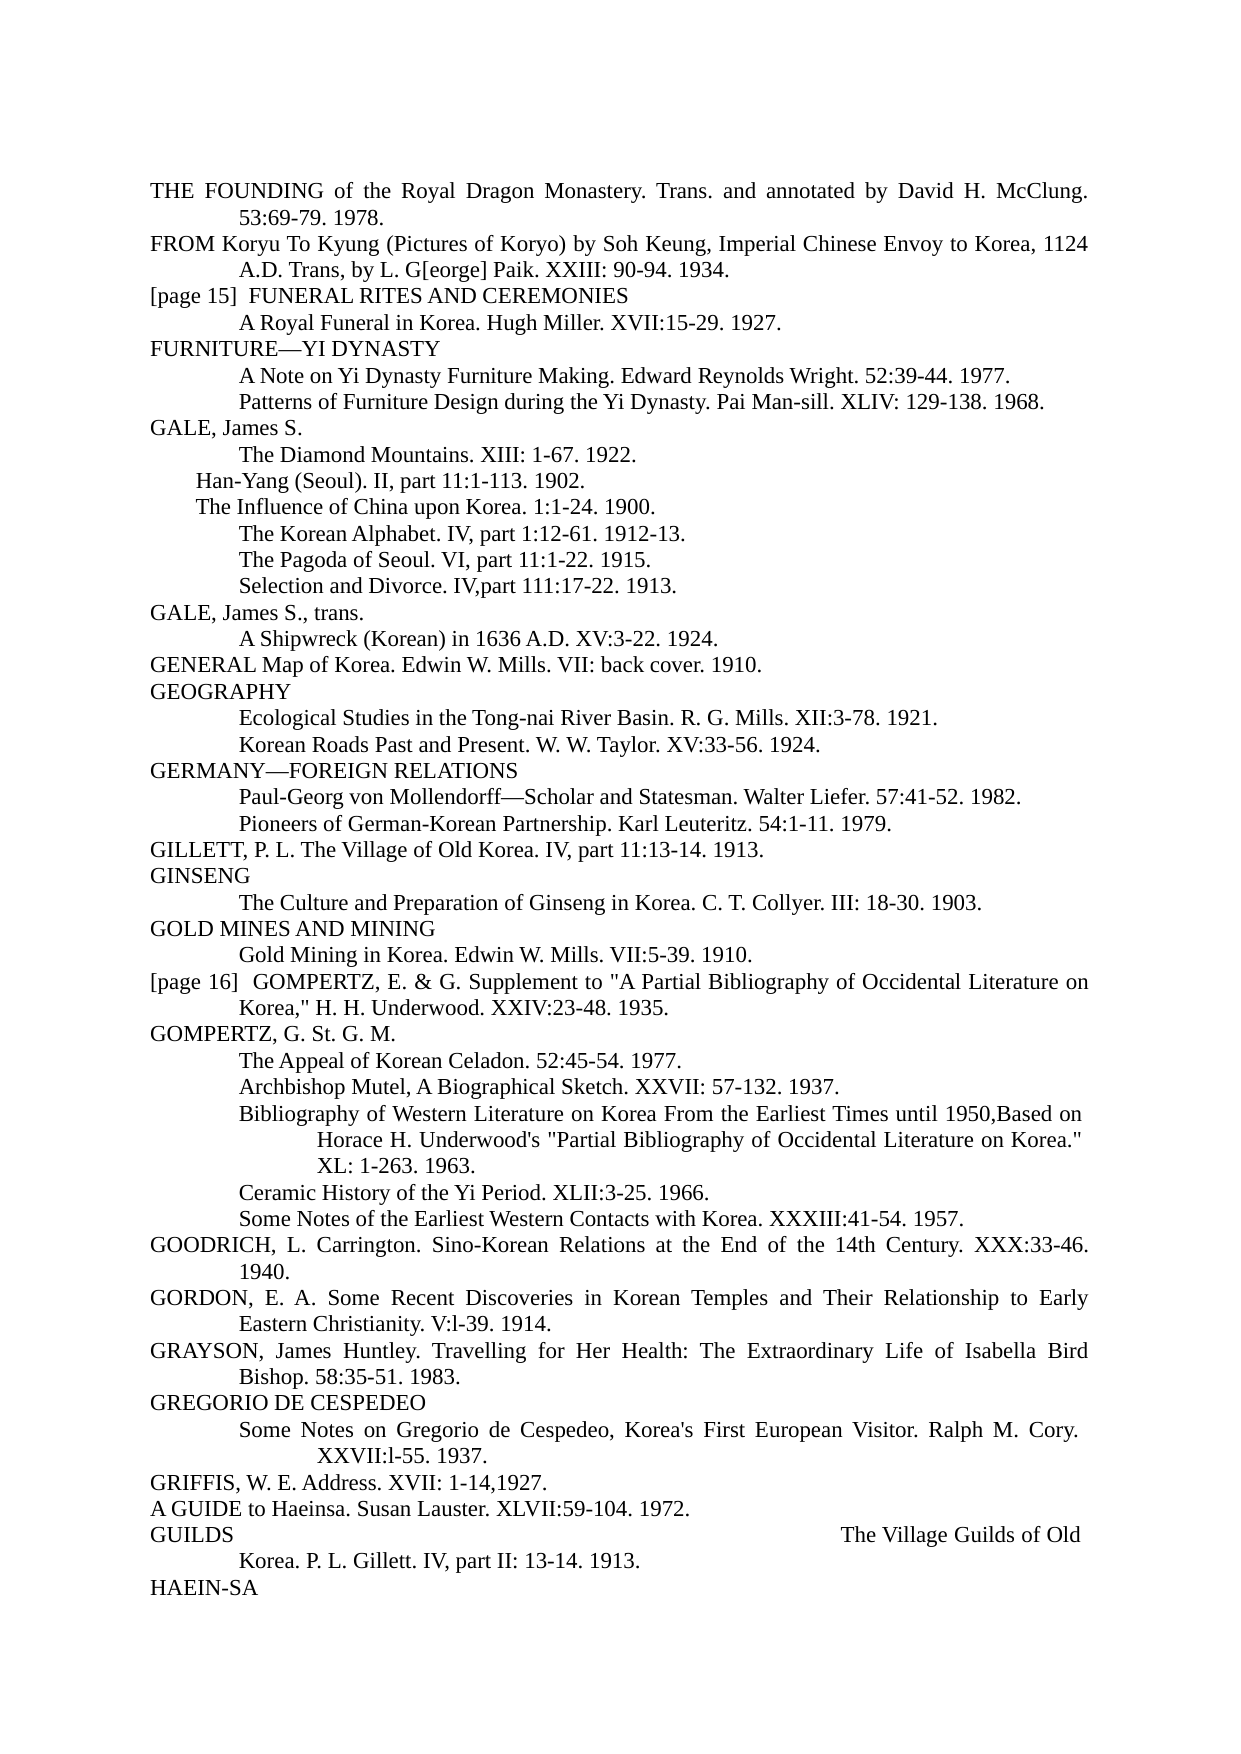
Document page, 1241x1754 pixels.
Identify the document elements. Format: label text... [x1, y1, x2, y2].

text Some Notes on Gregorio de Cespedeo, Korea's First European Visitor. Ralph M. Cory. XXVII:l-55. 1937. [150, 1416, 1090, 1468]
text FROM Koryu To Kyung (Pictures of Koryo) by Soh Keung, Imperial Chinese Envoy to Korea, 1124 A.D. Trans, by L. G[eorge] Paik. XXIII: 90-94. 1934. [150, 230, 1090, 283]
text GERMANY—FOREIGN RELATIONS [150, 757, 1090, 783]
text Han-Yang (Seoul). II, part 11:1-113. 1902. [150, 467, 1090, 493]
text GALE, James S., trans. [150, 599, 1090, 625]
text Korean Roads Past and Present. W. W. Taylor. XV:33-56. 1924. [150, 731, 1090, 757]
text GOMPERTZ, G. St. G. M. [150, 1021, 1090, 1047]
text A Royal Funeral in Korea. Hugh Miller. XVII:15-29. 1927. [150, 309, 1090, 335]
text A GUIDE to Haeinsa. Susan Lauster. XLVII:59-104. 1972. [150, 1495, 1090, 1521]
text HAEIN-SA [150, 1574, 1090, 1600]
text Gold Mining in Korea. Edwin W. Mills. VII:5-39. 1910. [150, 941, 1090, 968]
text GRAYSON, James Huntley. Travelling for Her Health: The Extraordinary Life of Isabella Bird Bishop. 58:35-51. 1983. [150, 1337, 1090, 1389]
text GALE, James S. [150, 414, 1090, 441]
text The Diamond Mountains. XIII: 1-67. 1922. [150, 441, 1090, 467]
text GRIFFIS, W. E. Address. XVII: 1-14,1927. [150, 1468, 1090, 1495]
text GUILDS The Village Guilds of Old Korea. P. L. Gillett. IV, part II: 13-14. 1913. [150, 1521, 1090, 1574]
text Pioneers of German-Korean Partnership. Karl Leuteritz. 54:1-11. 1979. [150, 810, 1090, 836]
text The Pagoda of Seoul. VI, part 11:1-22. 1915. [150, 546, 1090, 572]
text Patterns of Furniture Design during the Yi Dynasty. Pai Man-sill. XLIV: 129-138. 1968. [150, 388, 1090, 414]
text GOODRICH, L. Carrington. Sino-Korean Relations at the End of the 14th Century. XXX:33-46. 1940. [150, 1231, 1090, 1284]
text Bibliography of Western Literature on Korea From the Earliest Times until 1950,Based on Horace H. Underwood's "Partial Bibliography of Occidental Literature on Korea." XL: 1-263. 1963. [150, 1099, 1090, 1179]
text GREGORIO DE CESPEDEO [150, 1389, 1090, 1416]
text [page 16] GOMPERTZ, E. & G. Supplement to "A Partial Bibliography of Occidental Literature on Korea," H. H. Underwood. XXIV:23-48. 1935. [150, 968, 1090, 1021]
text Archbishop Mutel, A Biographical Sketch. XXVII: 57-132. 1937. [150, 1073, 1090, 1099]
text Selection and Divorce. IV,part 111:17-22. 1913. [150, 572, 1090, 599]
text The Appeal of Korean Celadon. 52:45-54. 1977. [150, 1047, 1090, 1073]
text The Influence of China upon Korea. 1:1-24. 1900. [150, 493, 1090, 520]
text A Note on Yi Dynasty Furniture Making. Edward Reynolds Wright. 52:39-44. 1977. [150, 362, 1090, 388]
text The Korean Alphabet. IV, part 1:12-61. 1912-13. [150, 520, 1090, 546]
text GINSENG [150, 862, 1090, 889]
text [page 15] FUNERAL RITES AND CEREMONIES [150, 283, 1090, 309]
text FURNITURE—YI DYNASTY [150, 335, 1090, 362]
text THE FOUNDING of the Royal Dragon Monastery. Trans. and annotated by David H. McClung. 53:69-79. 1978. [150, 177, 1090, 230]
text GEOGRAPHY [150, 678, 1090, 704]
text Some Notes of the Earliest Western Contacts with Korea. XXXIII:41-54. 1957. [150, 1205, 1090, 1231]
text GOLD MINES AND MINING [150, 915, 1090, 941]
text GILLETT, P. L. The Village of Old Korea. IV, part 11:13-14. 1913. [150, 836, 1090, 862]
text Ceramic History of the Yi Period. XLII:3-25. 1966. [150, 1179, 1090, 1205]
text Ecological Studies in the Tong-nai River Basin. R. G. Mills. XII:3-78. 1921. [150, 704, 1090, 731]
text Paul-Georg von Mollendorff—Scholar and Statesman. Walter Liefer. 57:41-52. 1982. [150, 783, 1090, 810]
text A Shipwreck (Korean) in 1636 A.D. XV:3-22. 1924. [150, 625, 1090, 652]
text GENERAL Map of Korea. Edwin W. Mills. VII: back cover. 1910. [150, 652, 1090, 678]
text The Culture and Preparation of Ginseng in Korea. C. T. Collyer. III: 18-30. 1903. [150, 889, 1090, 915]
text GORDON, E. A. Some Recent Discoveries in Korean Temples and Their Relationship to Early Eastern Christianity. V:l-39. 1914. [150, 1284, 1090, 1337]
